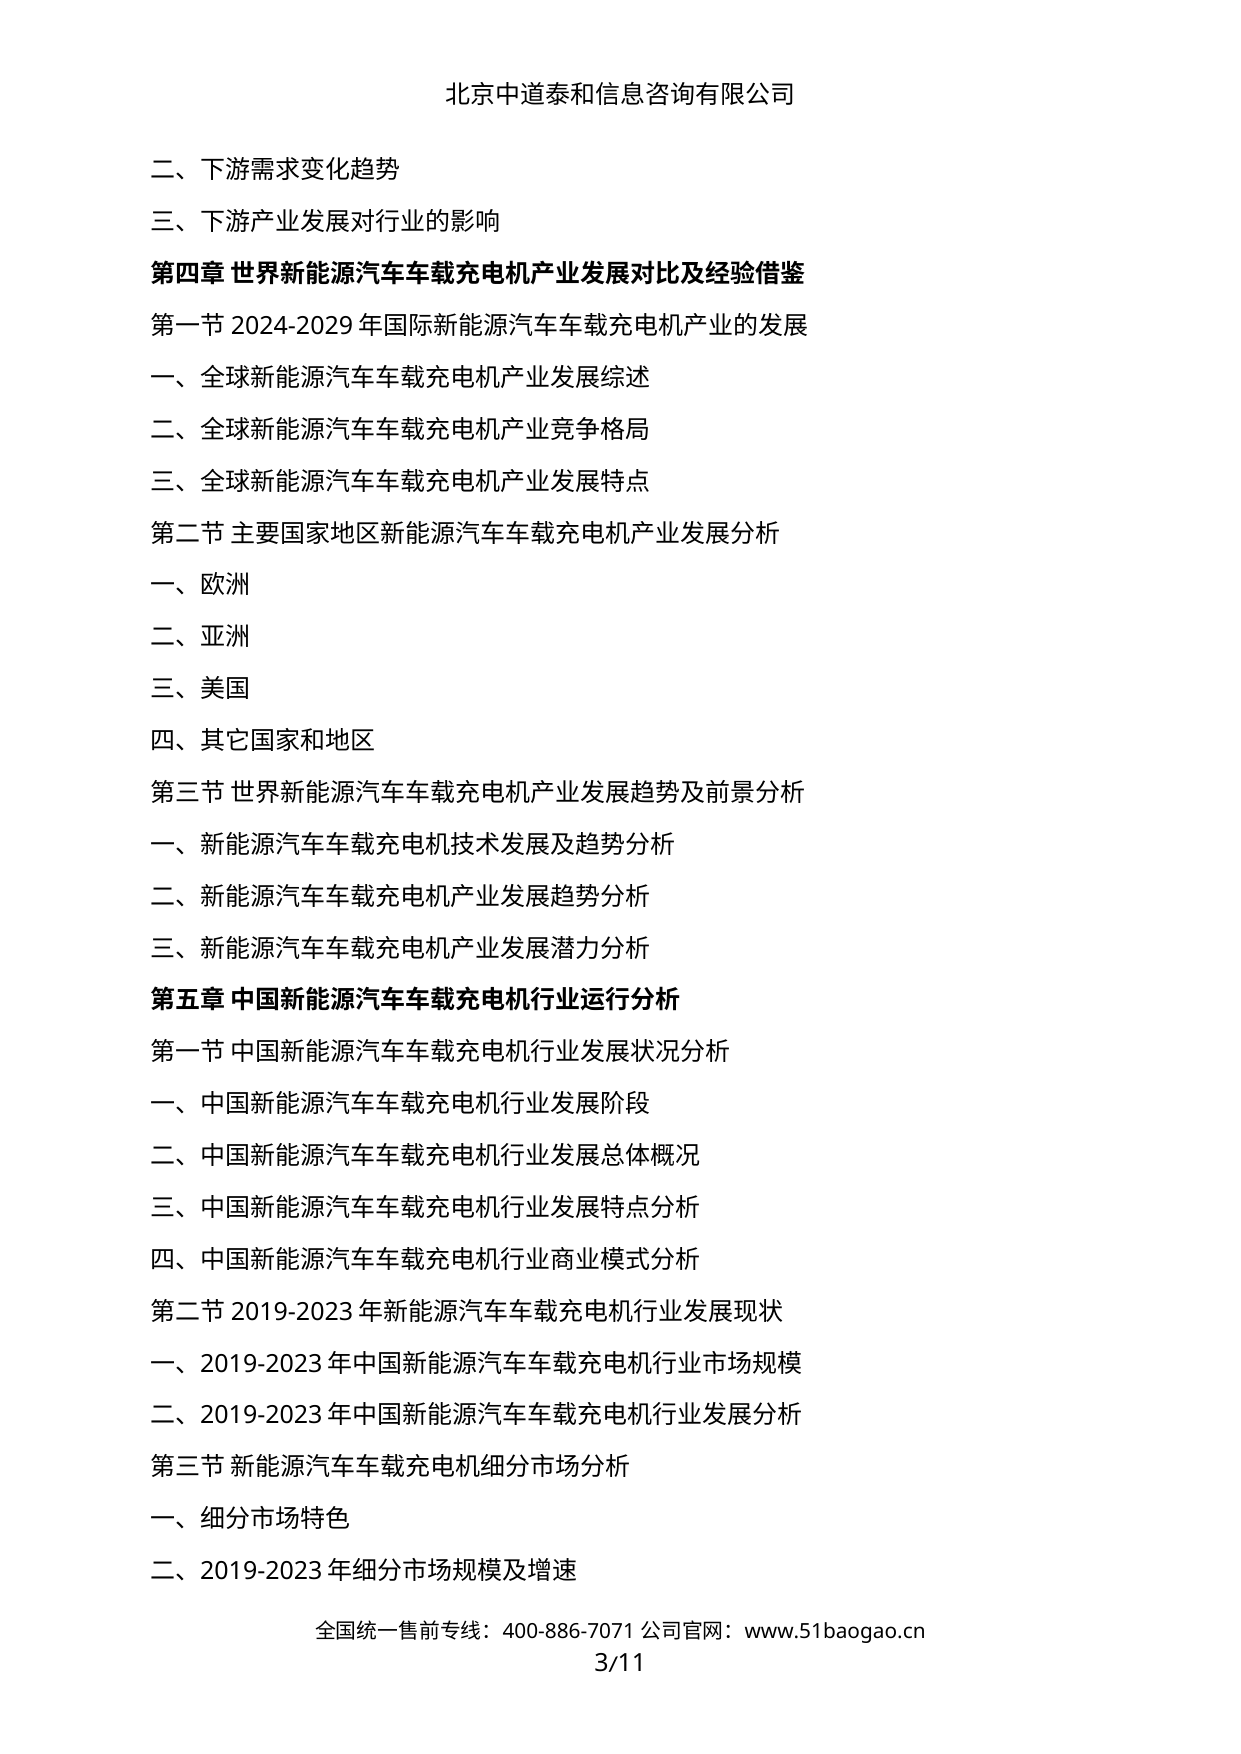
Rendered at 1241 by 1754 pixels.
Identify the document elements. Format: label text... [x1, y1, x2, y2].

text 第一节 2024-2029年国际新能源汽车车载充电机产业的发展 [150, 306, 1090, 342]
text 一、全球新能源汽车车载充电机产业发展综述 [150, 357, 1090, 394]
text 三、新能源汽车车载充电机产业发展潜力分析 [150, 928, 1090, 964]
text 二、亚洲 [150, 617, 1090, 653]
text 二、2019-2023年中国新能源汽车车载充电机行业发展分析 [150, 1395, 1090, 1431]
text 二、中国新能源汽车车载充电机行业发展总体概况 [150, 1136, 1090, 1172]
text 二、下游需求变化趋势 [150, 150, 1090, 186]
text 三、全球新能源汽车车载充电机产业发展特点 [150, 461, 1090, 497]
text 一、细分市场特色 [150, 1499, 1090, 1535]
text 一、欧洲 [150, 565, 1090, 601]
text 第三节 世界新能源汽车车载充电机产业发展趋势及前景分析 [150, 772, 1090, 809]
text 一、2019-2023年中国新能源汽车车载充电机行业市场规模 [150, 1343, 1090, 1379]
text 四、其它国家和地区 [150, 721, 1090, 757]
text 一、新能源汽车车载充电机技术发展及趋势分析 [150, 824, 1090, 861]
text 第四章 世界新能源汽车车载充电机产业发展对比及经验借鉴 [150, 254, 1090, 290]
text 二、新能源汽车车载充电机产业发展趋势分析 [150, 876, 1090, 912]
text 三、美国 [150, 669, 1090, 705]
text 三、中国新能源汽车车载充电机行业发展特点分析 [150, 1187, 1090, 1224]
text 二、2019-2023年细分市场规模及增速 [150, 1551, 1090, 1587]
text 第三节 新能源汽车车载充电机细分市场分析 [150, 1447, 1090, 1483]
text 第五章 中国新能源汽车车载充电机行业运行分析 [150, 980, 1090, 1016]
text 三、下游产业发展对行业的影响 [150, 202, 1090, 238]
text 一、中国新能源汽车车载充电机行业发展阶段 [150, 1084, 1090, 1120]
text 二、全球新能源汽车车载充电机产业竞争格局 [150, 409, 1090, 446]
text 第一节 中国新能源汽车车载充电机行业发展状况分析 [150, 1032, 1090, 1068]
text 四、中国新能源汽车车载充电机行业商业模式分析 [150, 1239, 1090, 1276]
text 第二节 2019-2023年新能源汽车车载充电机行业发展现状 [150, 1291, 1090, 1327]
text 第二节 主要国家地区新能源汽车车载充电机产业发展分析 [150, 513, 1090, 549]
